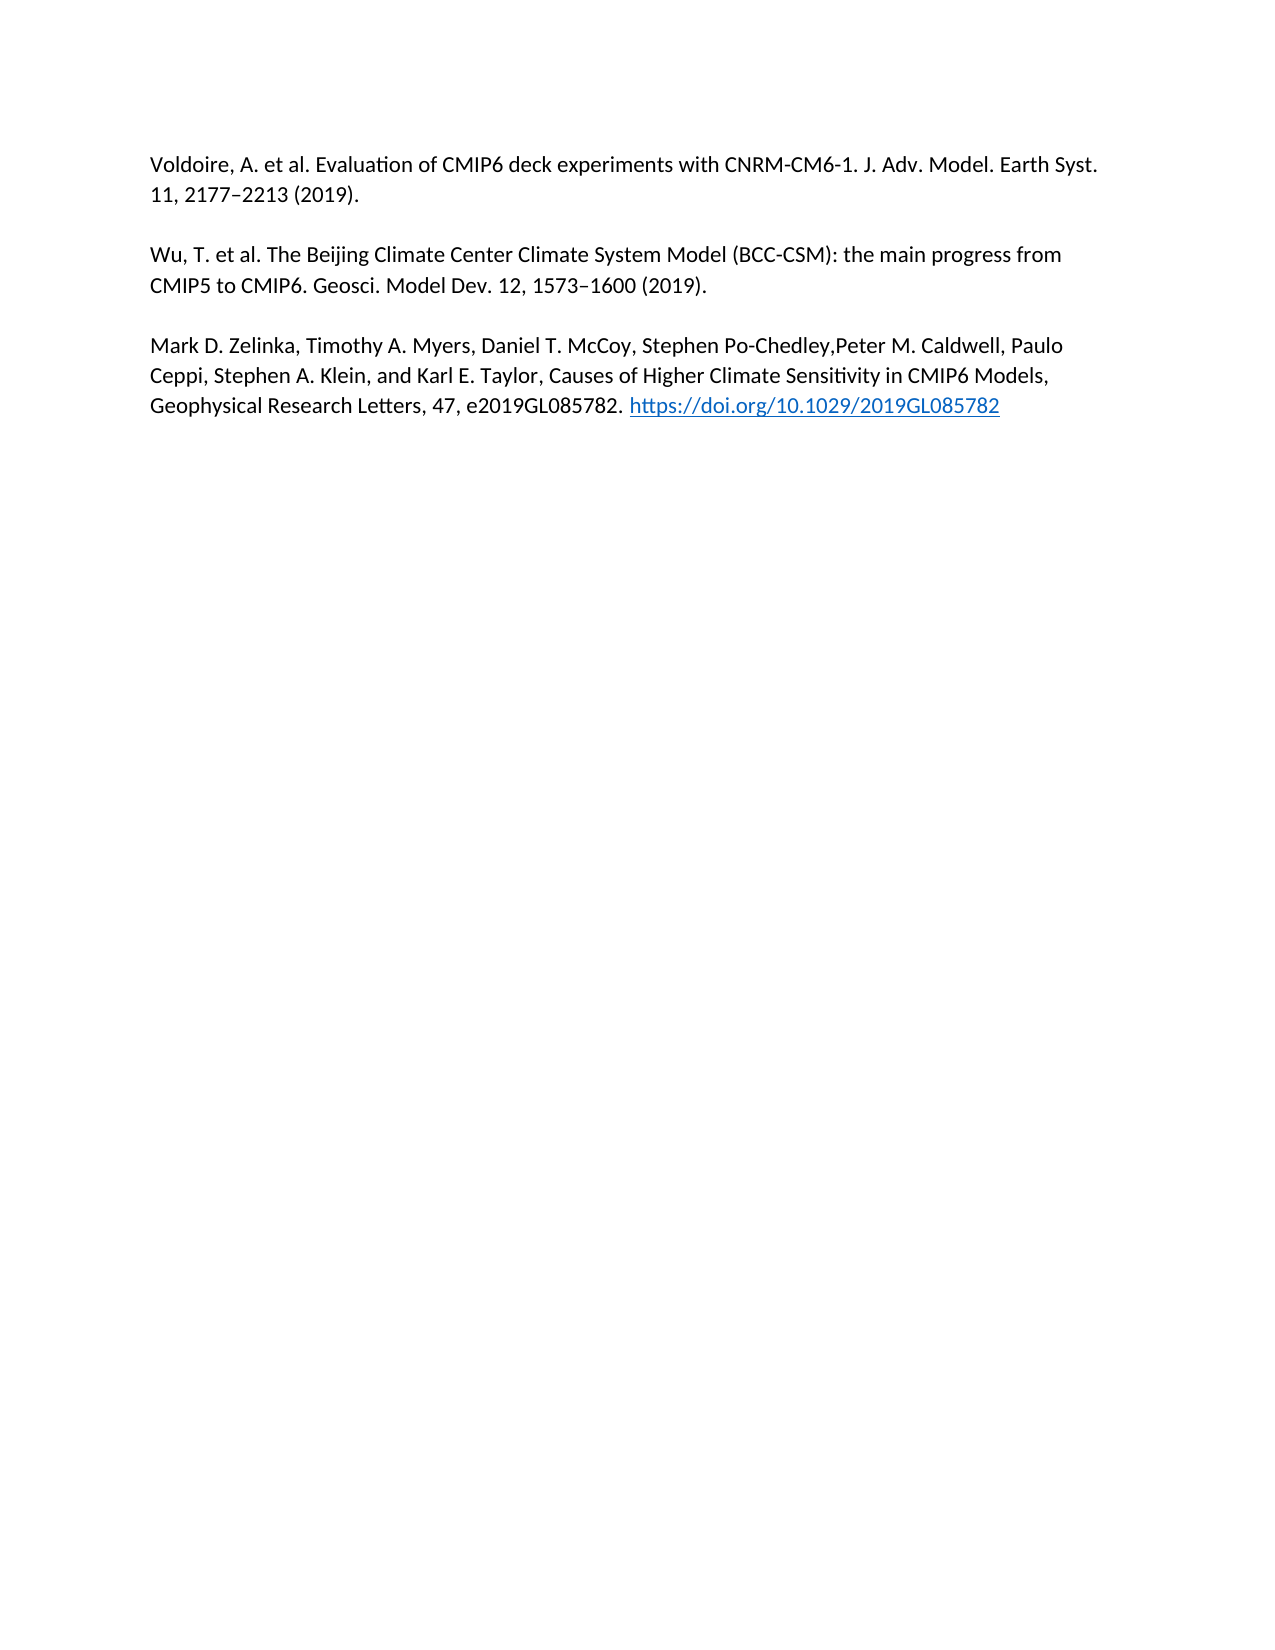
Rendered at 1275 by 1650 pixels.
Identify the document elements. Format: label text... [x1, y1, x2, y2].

text Wu, T. et al. The Beijing Climate Center Climate System Model (BCC-CSM): the main progress from CMIP5 to CMIP6. Geosci. Model Dev. 12, 1573–1600 (2019). [150, 241, 1125, 299]
text Voldoire, A. et al. Evaluation of CMIP6 deck experiments with CNRM-CM6-1. J. Adv. Model. Earth Syst. 11, 2177–2213 (2019). [150, 150, 1125, 208]
text Mark D. Zelinka, Timothy A. Myers, Daniel T. McCoy, Stephen Po-Chedley,Peter M. Caldwell, Paulo Ceppi, Stephen A. Klein, and Karl E. Taylor, Causes of Higher Climate Sensitivity in CMIP6 Models, Geophysical Research Letters, 47, e2019GL085782. https://doi.org/10.1029/2019GL085782 [150, 331, 1125, 420]
